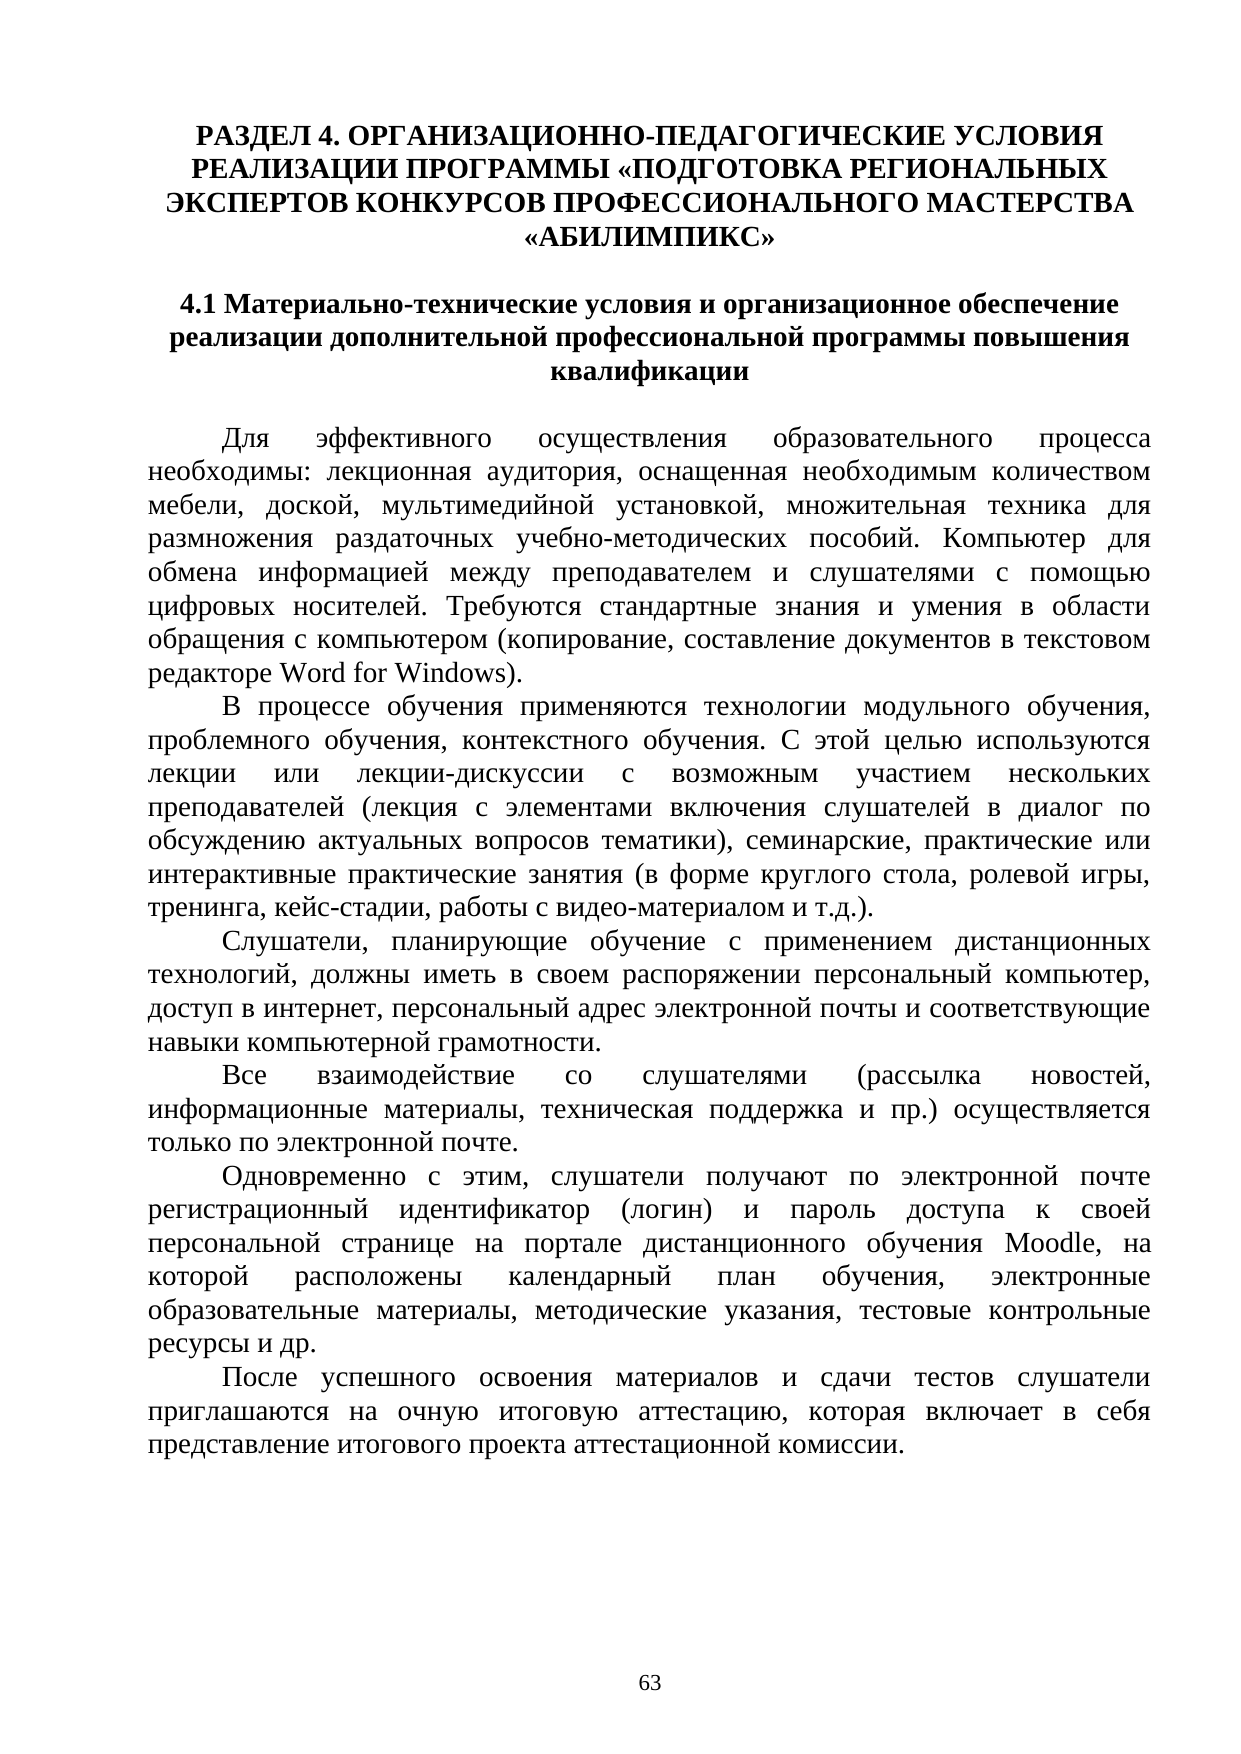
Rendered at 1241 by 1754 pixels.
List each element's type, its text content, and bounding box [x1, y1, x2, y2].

text Слушатели, планирующие обучение с применением дистанционных технологий, должны иметь в своем распоряжении персональный компьютер, доступ в интернет, персональный адрес электронной почты и соответствующие навыки компьютерной грамотности. [148, 923, 1152, 1057]
subtitle 4.1 Материально-технические условия и организационное обеспечение реализации дополнительной профессиональной программы повышения квалификации [148, 286, 1152, 386]
text Одновременно с этим, слушатели получают по электронной почте регистрационный идентификатор (логин) и пароль доступа к своей персональной странице на портале дистанционного обучения Moodle, на которой расположены календарный план обучения, электронные образовательные материалы, методические указания, тестовые контрольные ресурсы и др. [148, 1158, 1152, 1359]
subtitle Раздел 4. Организационно-педагогические условия реализации программы «Подготовка региональных экспертов конкурсов профессионального мастерства «Абилимпикс» [148, 118, 1152, 252]
text В процессе обучения применяются технологии модульного обучения, проблемного обучения, контекстного обучения. С этой целью используются лекции или лекции-дискуссии с возможным участием нескольких преподавателей (лекция с элементами включения слушателей в диалог по обсуждению актуальных вопросов тематики), семинарские, практические или интерактивные практические занятия (в форме круглого стола, ролевой игры, тренинга, кейс-стадии, работы с видео-материалом и т.д.). [148, 688, 1152, 923]
text Все взаимодействие со слушателями (рассылка новостей, информационные материалы, техническая поддержка и пр.) осуществляется только по электронной почте. [148, 1057, 1152, 1158]
text После успешного освоения материалов и сдачи тестов слушатели приглашаются на очную итоговую аттестацию, которая включает в себя представление итогового проекта аттестационной комиссии. [148, 1359, 1152, 1460]
text Для эффективного осуществления образовательного процесса необходимы: лекционная аудитория, оснащенная необходимым количеством мебели, доской, мультимедийной установкой, множительная техника для размножения раздаточных учебно-методических пособий. Компьютер для обмена информацией между преподавателем и слушателями с помощью цифровых носителей. Требуются стандартные знания и умения в области обращения с компьютером (копирование, составление документов в текстовом редакторе Word for Windows). [148, 420, 1152, 688]
